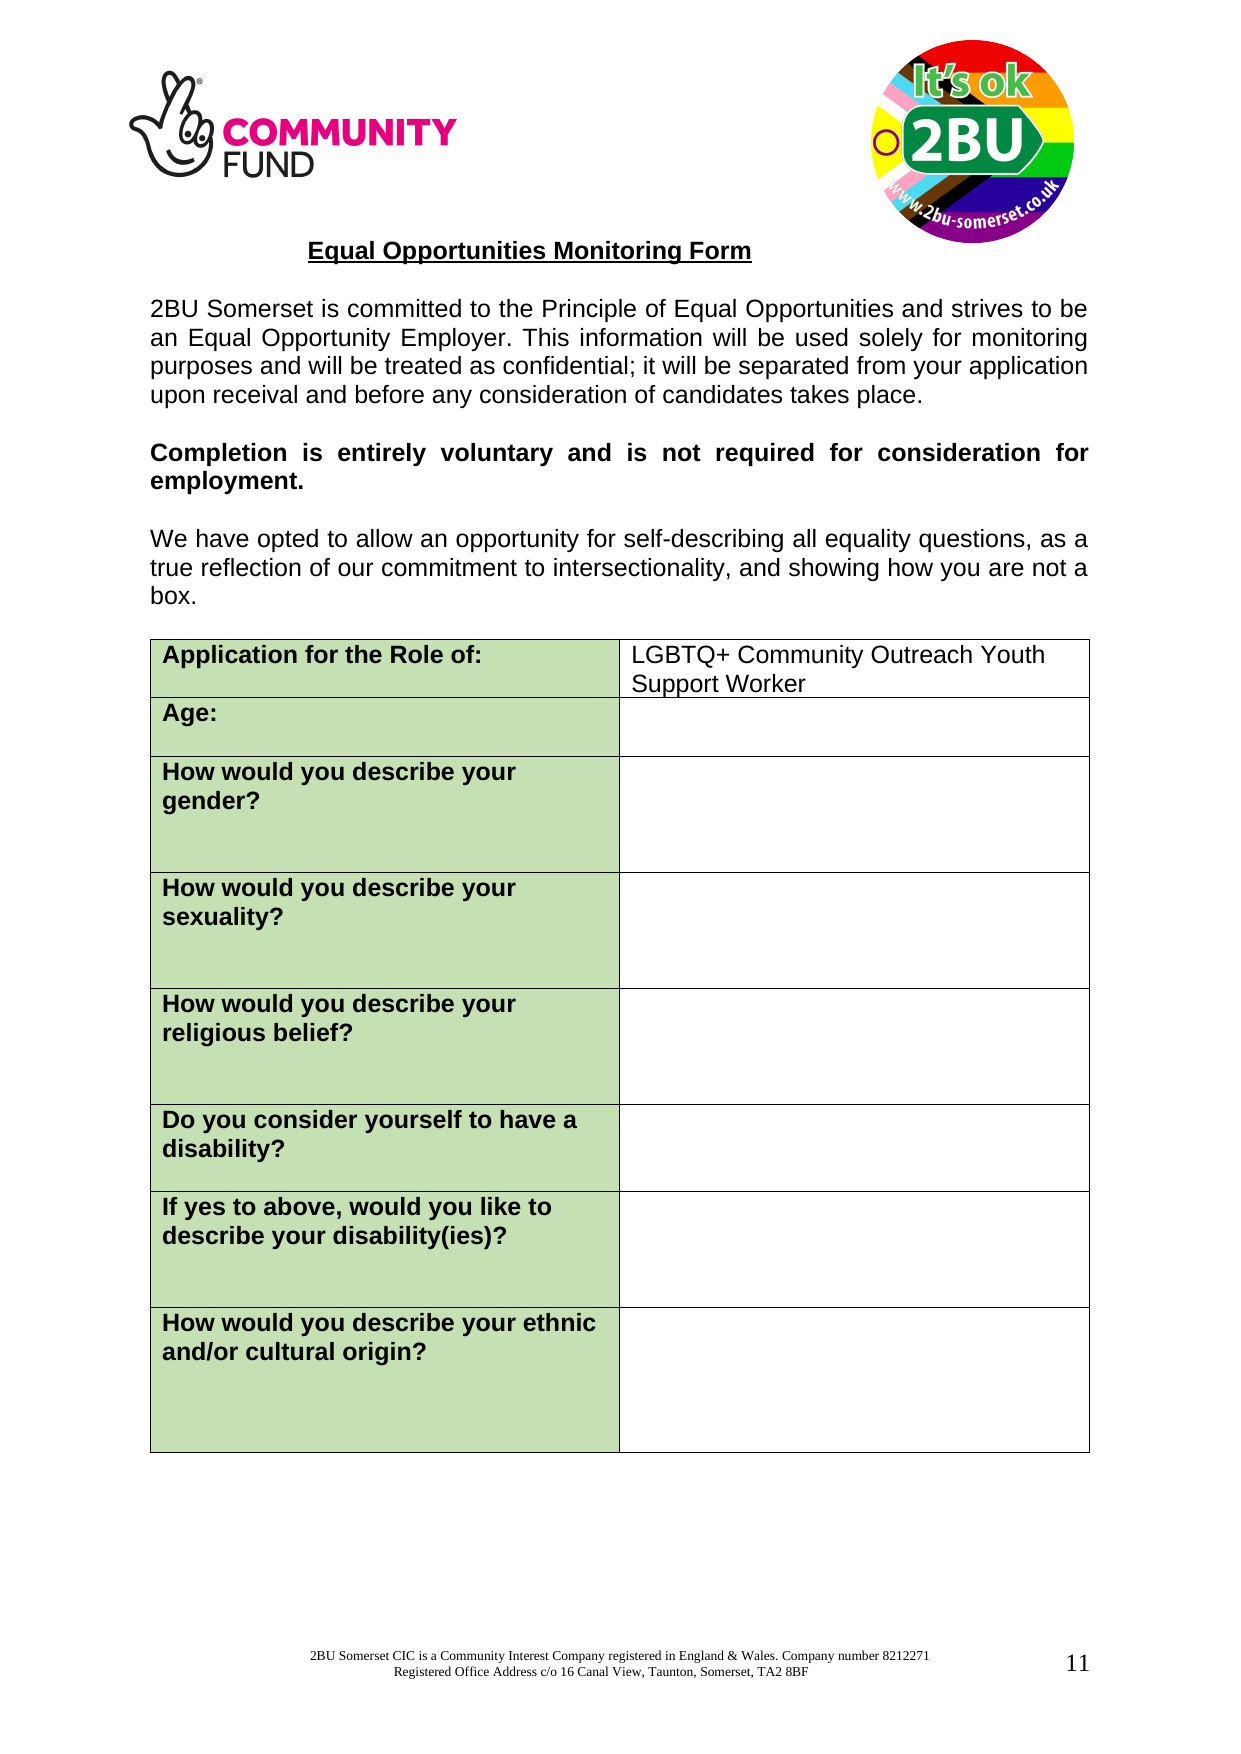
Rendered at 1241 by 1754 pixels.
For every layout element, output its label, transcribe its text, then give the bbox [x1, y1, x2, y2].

table_cell [620, 698, 1089, 756]
text We have opted to allow an opportunity for self-describing all equality questions, as a true reflection of our commitment to intersectionality, and showing how you are not a box. [150, 524, 1090, 610]
table_cell How would you describe your gender? [151, 757, 619, 872]
table_cell If yes to above, would you like to describe your disability(ies)? [151, 1192, 619, 1307]
picture [77, 18, 508, 229]
table_cell Do you consider yourself to have a disability? [151, 1105, 619, 1191]
text 2BU Somerset is committed to the Principle of Equal Opportunities and strives to be an Equal Opportunity Employer. This information will be used solely for monitoring purposes and will be treated as confidential; it will be separated from your application upon receival and before any consideration of candidates takes place. [150, 294, 1090, 409]
table_cell [620, 757, 1089, 872]
table_cell [620, 1192, 1089, 1307]
picture [867, 36, 1076, 245]
table_cell Age: [151, 698, 619, 756]
table_cell How would you describe your sexuality? [151, 873, 619, 988]
table_header LGBTQ+ Community Outreach Youth Support Worker [620, 640, 1089, 697]
table_cell [620, 873, 1089, 988]
table_cell How would you describe your religious belief? [151, 989, 619, 1104]
text Equal Opportunities Monitoring Form [150, 236, 1090, 265]
text Completion is entirely voluntary and is not required for consideration for employment. [150, 437, 1090, 495]
table_cell [620, 989, 1089, 1104]
table_cell [620, 1105, 1089, 1191]
table_header Application for the Role of: [151, 640, 619, 697]
table_cell [620, 1308, 1089, 1452]
table_cell How would you describe your ethnic and/or cultural origin? [151, 1308, 619, 1452]
